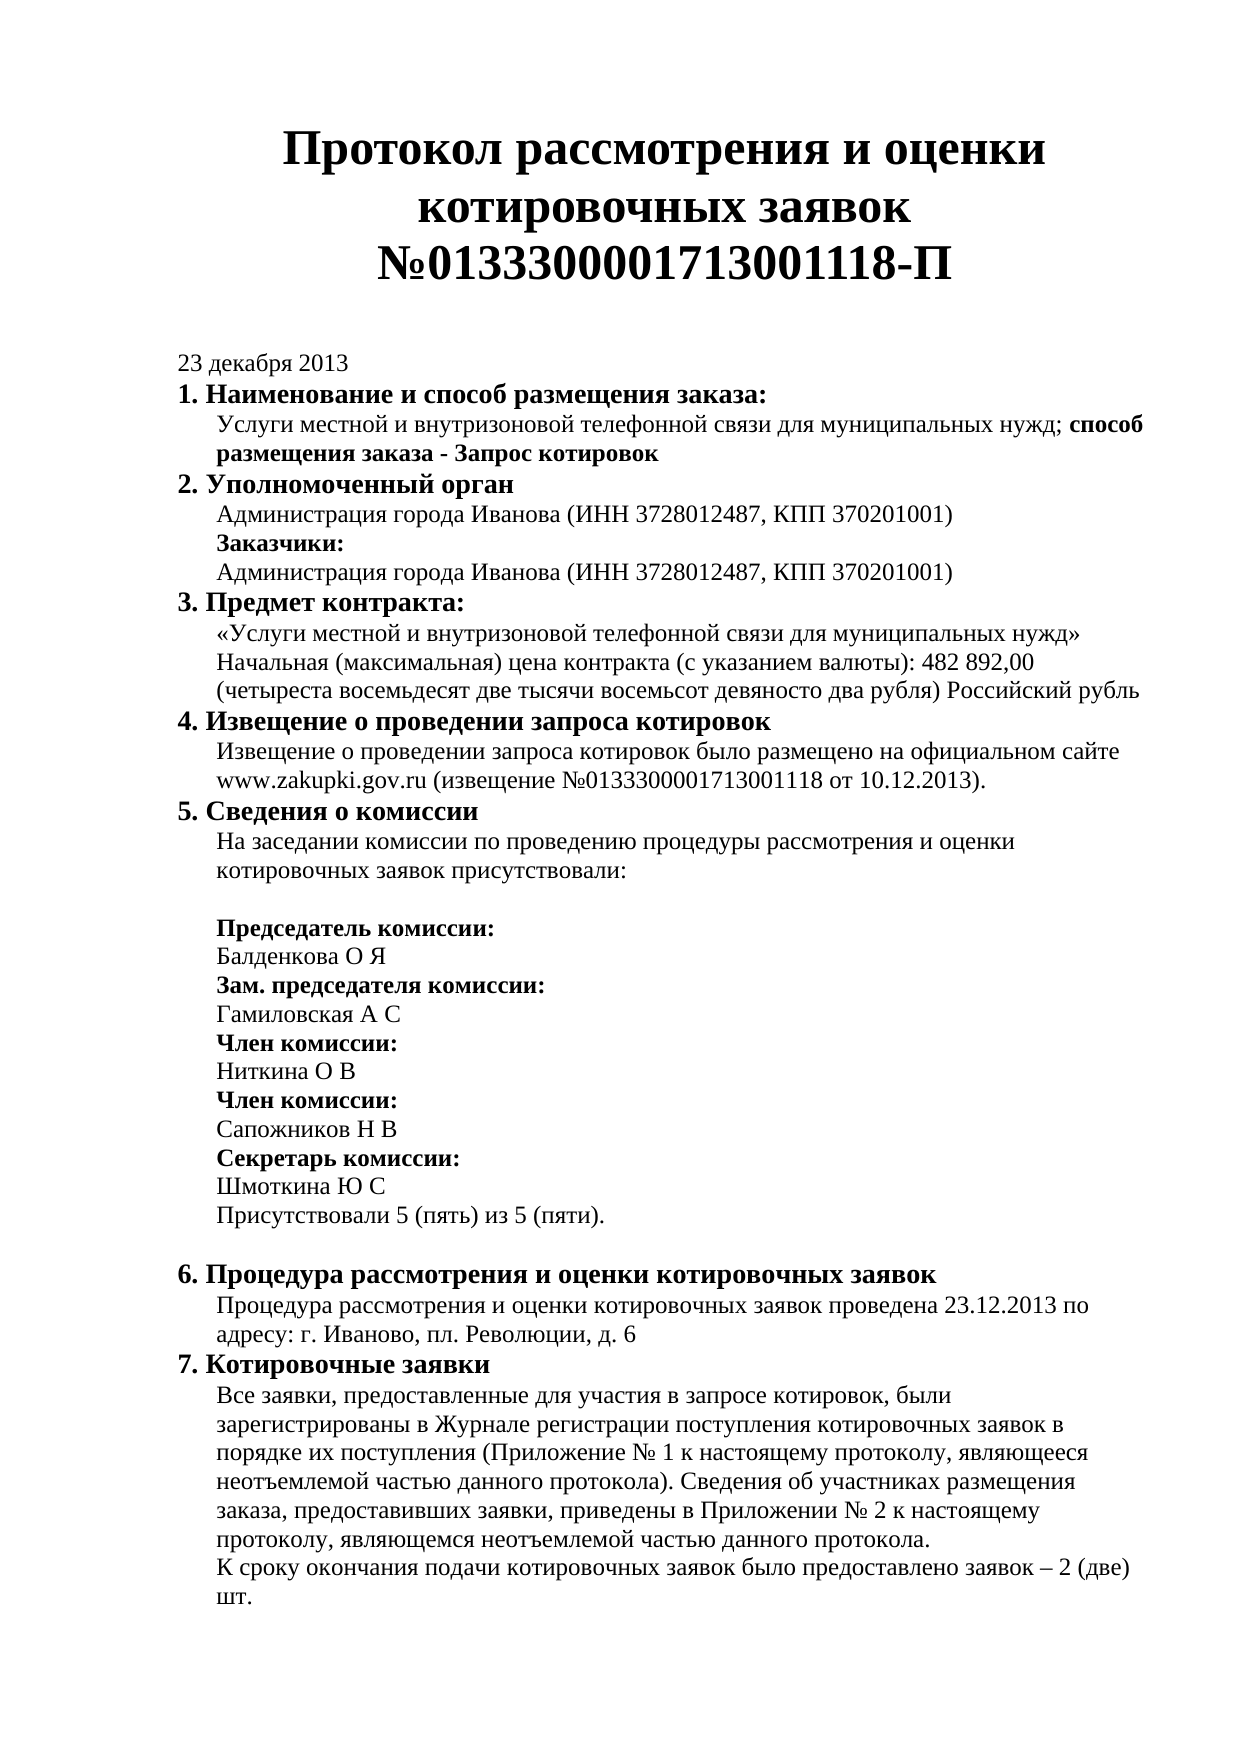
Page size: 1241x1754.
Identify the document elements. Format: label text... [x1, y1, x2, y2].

text 2. Уполномоченный орган [177, 467, 1152, 499]
text К сроку окончания подачи котировочных заявок было предоставлено заявок – 2 (две) шт. [216, 1552, 1152, 1610]
text 23 декабря 2013 [177, 291, 1152, 377]
text Администрация города Иванова (ИНН 3728012487, КПП 370201001) [216, 499, 1152, 528]
text 1. Наименование и способ размещения заказа: [177, 377, 1152, 409]
text Председатель комиссии: Балденкова О Я [216, 913, 1152, 970]
text 7. Котировочные заявки [177, 1347, 1152, 1380]
text 6. Процедура рассмотрения и оценки котировочных заявок [177, 1258, 1152, 1290]
text Услуги местной и внутризоновой телефонной связи для муниципальных нужд; способ размещения заказа - Запрос котировок [216, 409, 1152, 467]
text Член комиссии: Ниткина О В [216, 1028, 1152, 1085]
text 4. Извещение о проведении запроса котировок [177, 704, 1152, 736]
text Секретарь комиссии: Шмоткина Ю С [216, 1143, 1152, 1200]
text 3. Предмет контракта: [177, 585, 1152, 618]
text «Услуги местной и внутризоновой телефонной связи для муниципальных нужд» Начальная (максимальная) цена контракта (с указанием валюты): 482 892,00 (четыреста восемьдесят две тысячи восемьсот девяносто два рубля) Российский рубль [216, 618, 1152, 704]
text Извещение о проведении запроса котировок было размещено на официальном сайте www.zakupki.gov.ru (извещение №0133300001713001118 от 10.12.2013). [216, 736, 1152, 794]
text Процедура рассмотрения и оценки котировочных заявок проведена 23.12.2013 по адресу: г. Иваново, пл. Революции, д. 6 [216, 1290, 1152, 1347]
text На заседании комиссии по проведению процедуры рассмотрения и оценки котировочных заявок присутствовали: [216, 826, 1152, 884]
text Зам. председателя комиссии: Гамиловская А С [216, 970, 1152, 1028]
text Администрация города Иванова (ИНН 3728012487, КПП 370201001) [216, 557, 1152, 585]
text Все заявки, предоставленные для участия в запросе котировок, были зарегистрированы в Журнале регистрации поступления котировочных заявок в порядке их поступления (Приложение № 1 к настоящему протоколу, являющееся неотъемлемой частью данного протокола). Сведения об участниках размещения заказа, предоставивших заявки, приведены в Приложении № 2 к настоящему протоколу, являющемся неотъемлемой частью данного протокола. [216, 1380, 1152, 1552]
text Присутствовали 5 (пять) из 5 (пяти). [216, 1200, 1152, 1229]
text Протокол рассмотрения и оценки котировочных заявок №0133300001713001118-П [177, 118, 1152, 291]
text Заказчики: [216, 528, 1152, 557]
text Член комиссии: Сапожников Н В [216, 1085, 1152, 1143]
text 5. Сведения о комиссии [177, 794, 1152, 826]
